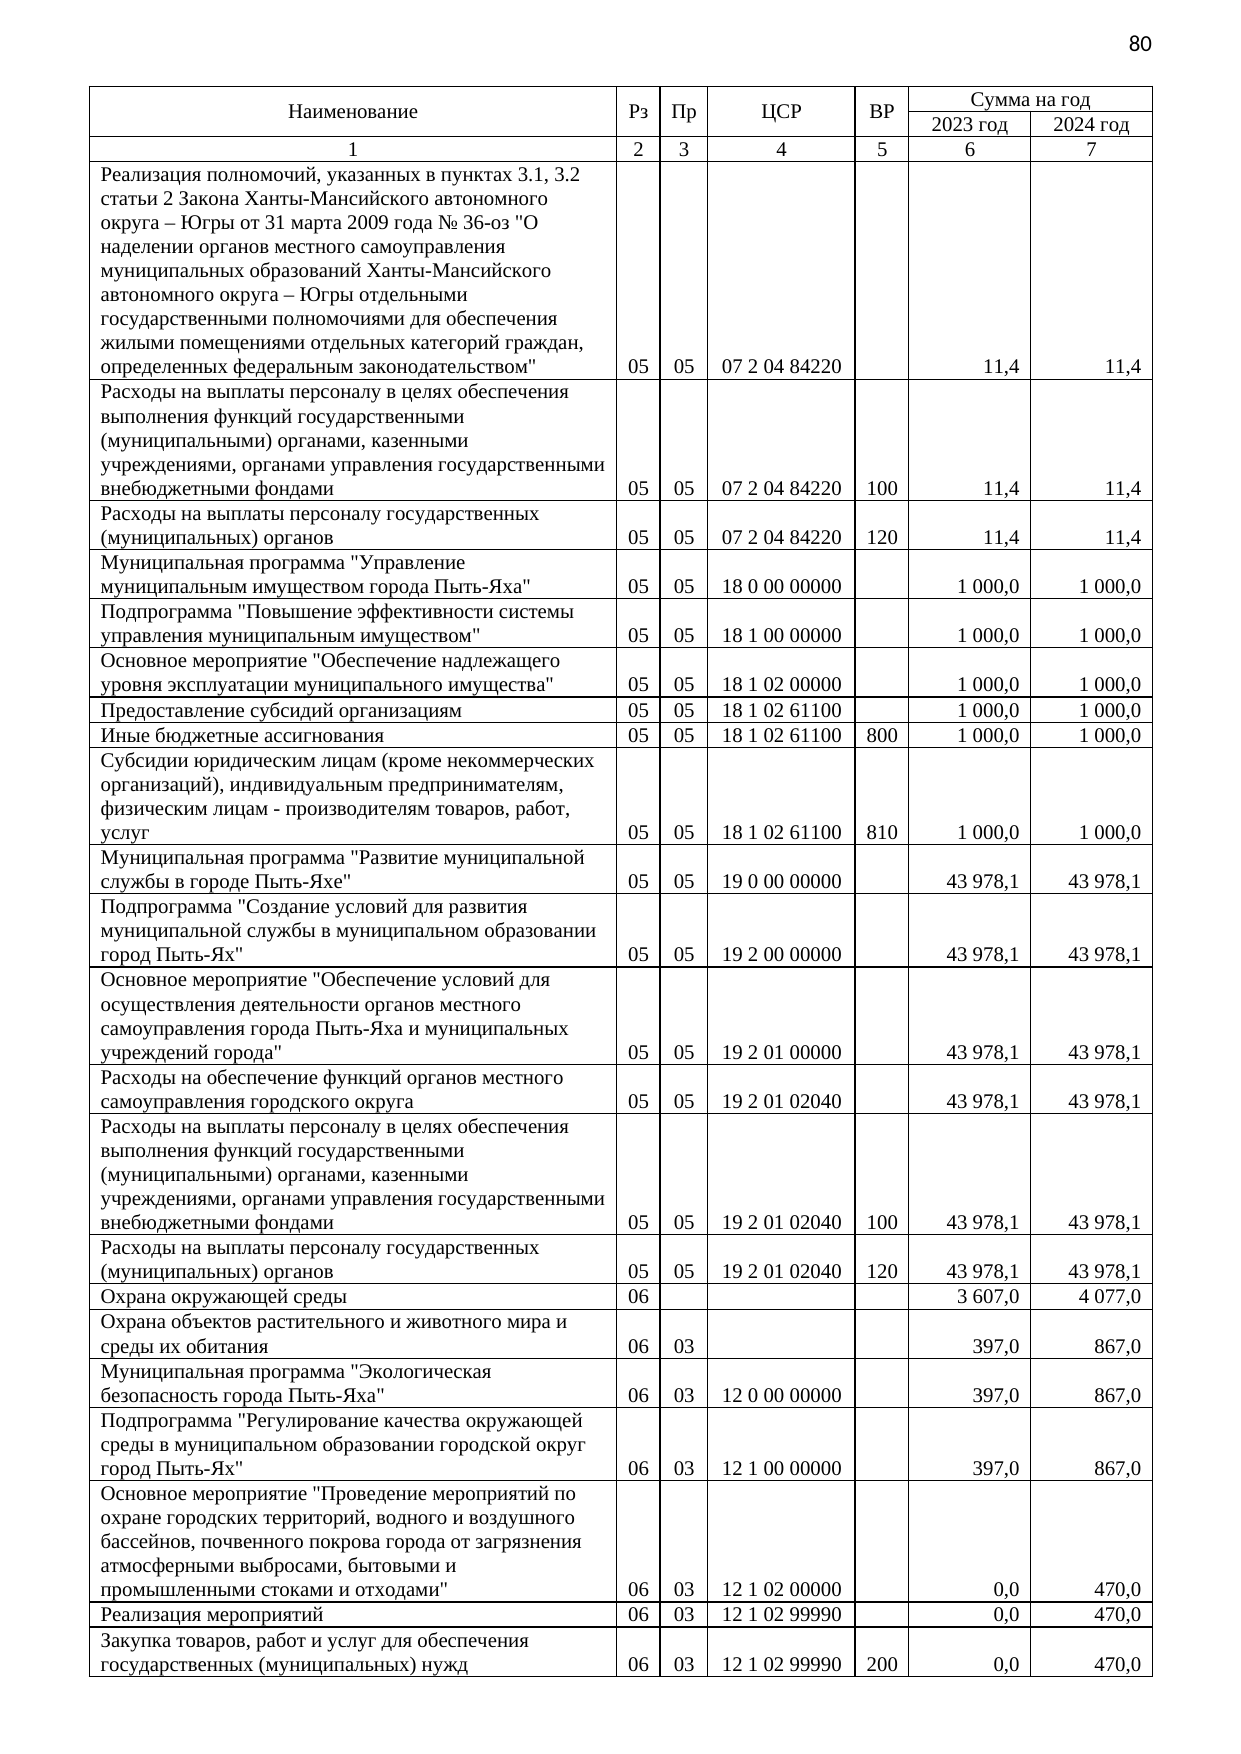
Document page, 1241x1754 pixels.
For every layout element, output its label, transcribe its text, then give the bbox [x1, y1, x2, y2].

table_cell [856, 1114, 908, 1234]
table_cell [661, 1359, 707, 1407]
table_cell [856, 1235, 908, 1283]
table_cell 5 [856, 137, 908, 161]
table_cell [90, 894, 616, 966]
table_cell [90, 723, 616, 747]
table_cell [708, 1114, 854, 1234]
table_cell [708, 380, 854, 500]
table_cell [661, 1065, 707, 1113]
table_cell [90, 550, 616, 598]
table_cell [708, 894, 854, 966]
table_header ВР [856, 87, 908, 136]
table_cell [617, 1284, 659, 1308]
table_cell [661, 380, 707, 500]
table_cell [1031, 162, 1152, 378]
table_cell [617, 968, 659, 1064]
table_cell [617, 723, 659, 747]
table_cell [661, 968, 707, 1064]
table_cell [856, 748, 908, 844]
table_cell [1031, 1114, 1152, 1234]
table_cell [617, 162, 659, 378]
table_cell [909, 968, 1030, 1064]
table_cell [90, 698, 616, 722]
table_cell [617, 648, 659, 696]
table_cell 2024 год [1031, 112, 1152, 136]
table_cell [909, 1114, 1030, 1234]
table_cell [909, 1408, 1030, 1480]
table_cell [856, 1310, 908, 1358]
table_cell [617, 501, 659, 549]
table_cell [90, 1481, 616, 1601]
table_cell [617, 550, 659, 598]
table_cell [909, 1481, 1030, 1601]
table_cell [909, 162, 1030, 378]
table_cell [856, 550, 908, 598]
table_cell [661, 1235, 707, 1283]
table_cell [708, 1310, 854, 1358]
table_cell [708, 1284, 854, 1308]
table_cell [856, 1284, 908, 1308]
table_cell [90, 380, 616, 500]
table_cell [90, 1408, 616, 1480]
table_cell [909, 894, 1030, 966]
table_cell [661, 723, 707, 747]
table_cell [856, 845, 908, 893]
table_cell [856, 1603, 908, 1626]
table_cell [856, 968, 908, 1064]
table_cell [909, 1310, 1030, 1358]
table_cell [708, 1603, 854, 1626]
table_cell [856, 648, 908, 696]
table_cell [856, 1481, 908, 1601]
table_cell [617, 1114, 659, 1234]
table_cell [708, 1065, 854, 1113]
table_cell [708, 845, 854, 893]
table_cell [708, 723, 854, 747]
table_cell 4 [708, 137, 854, 161]
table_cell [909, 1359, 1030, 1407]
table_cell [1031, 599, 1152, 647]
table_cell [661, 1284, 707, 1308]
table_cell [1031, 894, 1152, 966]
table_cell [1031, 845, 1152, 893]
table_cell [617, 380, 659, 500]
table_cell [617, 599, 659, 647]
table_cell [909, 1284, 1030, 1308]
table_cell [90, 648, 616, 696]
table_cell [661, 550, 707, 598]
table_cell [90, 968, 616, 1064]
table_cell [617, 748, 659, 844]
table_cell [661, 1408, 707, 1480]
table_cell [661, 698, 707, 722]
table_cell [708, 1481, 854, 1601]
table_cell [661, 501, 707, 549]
table_header Наименование [90, 87, 616, 136]
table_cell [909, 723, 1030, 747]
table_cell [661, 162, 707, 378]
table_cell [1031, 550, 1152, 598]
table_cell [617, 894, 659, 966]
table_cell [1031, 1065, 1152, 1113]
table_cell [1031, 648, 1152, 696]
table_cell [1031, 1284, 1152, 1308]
table_header ЦСР [708, 87, 854, 136]
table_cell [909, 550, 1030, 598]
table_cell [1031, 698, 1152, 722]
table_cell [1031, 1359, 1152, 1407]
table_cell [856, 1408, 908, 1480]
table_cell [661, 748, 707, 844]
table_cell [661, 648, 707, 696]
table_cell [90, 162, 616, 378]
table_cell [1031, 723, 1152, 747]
table_cell 7 [1031, 137, 1152, 161]
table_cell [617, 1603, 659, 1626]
table_header Сумма на год [909, 87, 1152, 111]
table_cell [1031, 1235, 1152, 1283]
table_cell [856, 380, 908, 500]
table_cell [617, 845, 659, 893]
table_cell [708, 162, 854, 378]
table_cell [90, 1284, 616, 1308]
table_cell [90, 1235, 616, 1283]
table_cell 1 [90, 137, 616, 161]
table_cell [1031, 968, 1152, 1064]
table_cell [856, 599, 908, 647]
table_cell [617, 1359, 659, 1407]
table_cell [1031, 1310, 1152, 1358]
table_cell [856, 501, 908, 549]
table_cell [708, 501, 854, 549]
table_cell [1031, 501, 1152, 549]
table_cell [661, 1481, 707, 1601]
table_header Рз [617, 87, 659, 136]
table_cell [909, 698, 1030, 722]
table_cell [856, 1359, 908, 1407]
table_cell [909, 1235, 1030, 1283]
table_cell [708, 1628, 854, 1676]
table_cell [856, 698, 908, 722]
table_header Пр [661, 87, 707, 136]
table_cell 3 [661, 137, 707, 161]
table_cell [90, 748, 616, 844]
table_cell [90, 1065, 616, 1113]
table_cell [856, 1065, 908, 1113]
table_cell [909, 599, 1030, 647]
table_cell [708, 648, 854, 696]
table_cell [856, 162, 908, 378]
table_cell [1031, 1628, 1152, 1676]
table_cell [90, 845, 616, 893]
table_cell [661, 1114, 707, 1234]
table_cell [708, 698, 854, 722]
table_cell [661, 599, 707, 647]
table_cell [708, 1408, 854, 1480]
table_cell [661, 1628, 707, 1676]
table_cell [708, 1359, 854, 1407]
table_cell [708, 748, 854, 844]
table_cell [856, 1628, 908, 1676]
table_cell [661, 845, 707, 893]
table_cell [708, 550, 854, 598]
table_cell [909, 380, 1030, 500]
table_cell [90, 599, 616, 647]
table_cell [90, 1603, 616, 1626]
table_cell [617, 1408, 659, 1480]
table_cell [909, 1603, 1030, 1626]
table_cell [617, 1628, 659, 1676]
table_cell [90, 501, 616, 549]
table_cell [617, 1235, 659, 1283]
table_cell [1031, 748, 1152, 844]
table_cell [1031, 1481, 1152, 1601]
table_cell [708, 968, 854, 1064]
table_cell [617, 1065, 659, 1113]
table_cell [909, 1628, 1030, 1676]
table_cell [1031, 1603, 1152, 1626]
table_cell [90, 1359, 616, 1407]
table_cell 2 [617, 137, 659, 161]
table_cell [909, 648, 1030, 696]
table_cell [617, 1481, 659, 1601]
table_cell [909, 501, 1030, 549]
table_cell 2023 год [909, 112, 1030, 136]
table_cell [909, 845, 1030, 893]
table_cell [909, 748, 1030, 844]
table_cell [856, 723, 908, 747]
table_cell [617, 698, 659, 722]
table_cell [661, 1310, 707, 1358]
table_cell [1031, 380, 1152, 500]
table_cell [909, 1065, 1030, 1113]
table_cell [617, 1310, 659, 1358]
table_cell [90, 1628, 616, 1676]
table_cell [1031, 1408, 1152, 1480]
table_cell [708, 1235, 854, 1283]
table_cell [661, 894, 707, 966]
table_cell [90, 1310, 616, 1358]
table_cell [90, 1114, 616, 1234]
table_cell 6 [909, 137, 1030, 161]
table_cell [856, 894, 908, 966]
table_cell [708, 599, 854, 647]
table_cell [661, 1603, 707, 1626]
